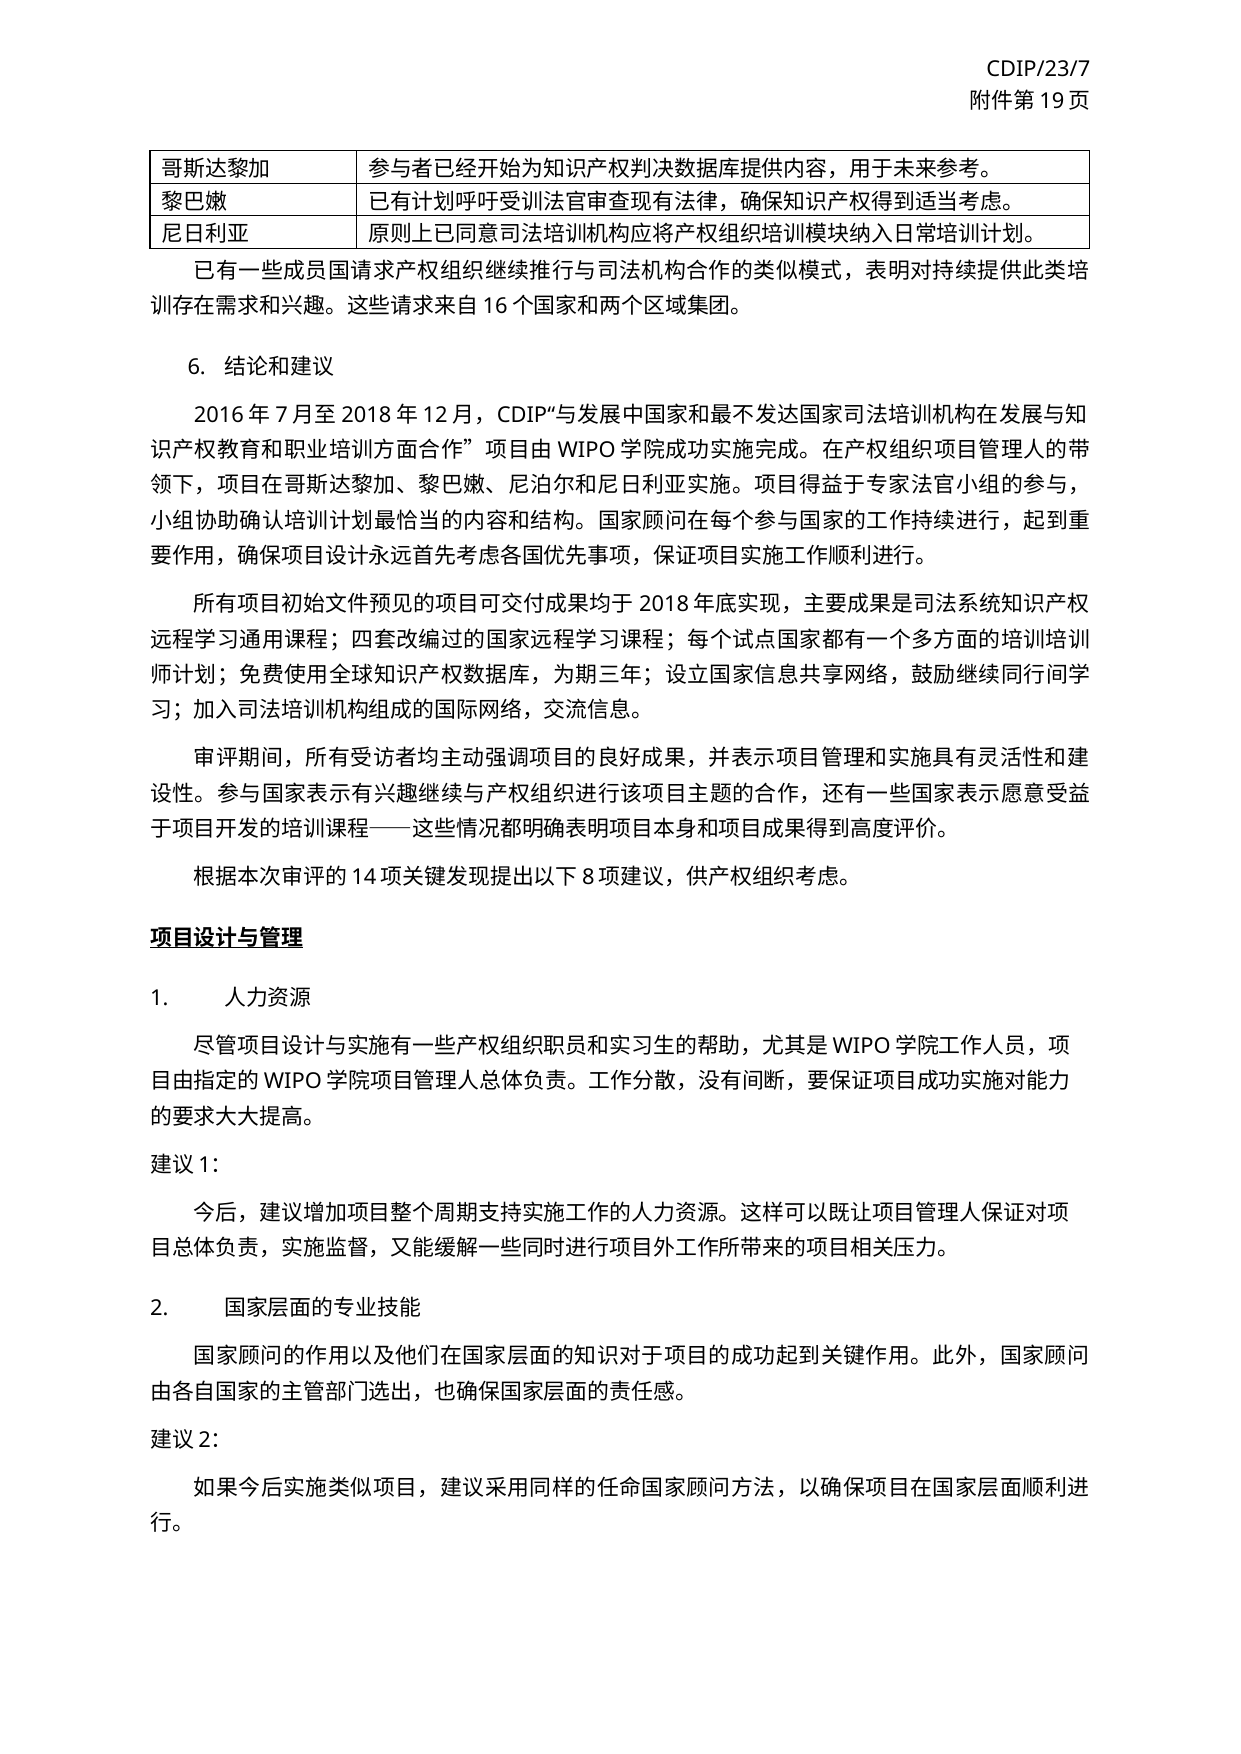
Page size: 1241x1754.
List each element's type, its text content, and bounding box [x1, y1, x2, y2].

text 国家顾问的作用以及他们在国家层面的知识对于项目的成功起到关键作用。此外，国家顾问由各自国家的主管部门选出，也确保国家层面的责任感。 [150, 1334, 1090, 1405]
table_cell 哥斯达黎加 [151, 151, 356, 183]
text 审评期间，所有受访者均主动强调项目的良好成果，并表示项目管理和实施具有灵活性和建设性。参与国家表示有兴趣继续与产权组织进行该项目主题的合作，还有一些国家表示愿意受益于项目开发的培训课程——这些情况都明确表明项目本身和项目成果得到高度评价。 [150, 737, 1090, 843]
table_cell 已有计划呼吁受训法官审查现有法律，确保知识产权得到适当考虑。 [357, 184, 1089, 215]
subtitle 结论和建议 [187, 345, 1090, 380]
text 尽管项目设计与实施有一些产权组织职员和实习生的帮助，尤其是WIPO学院工作人员，项目由指定的WIPO学院项目管理人总体负责。工作分散，没有间断，要保证项目成功实施对能力的要求大大提高。 [150, 1024, 1090, 1130]
text 已有一些成员国请求产权组织继续推行与司法机构合作的类似模式，表明对持续提供此类培训存在需求和兴趣。这些请求来自16个国家和两个区域集团。 [150, 249, 1090, 320]
text 今后，建议增加项目整个周期支持实施工作的人力资源。这样可以既让项目管理人保证对项目总体负责，实施监督，又能缓解一些同时进行项目外工作所带来的项目相关压力。 [150, 1191, 1090, 1262]
text 2016年7月至2018年12月，CDIP“与发展中国家和最不发达国家司法培训机构在发展与知识产权教育和职业培训方面合作”项目由WIPO学院成功实施完成。在产权组织项目管理人的带领下，项目在哥斯达黎加、黎巴嫩、尼泊尔和尼日利亚实施。项目得益于专家法官小组的参与，小组协助确认培训计划最恰当的内容和结构。国家顾问在每个参与国家的工作持续进行，起到重要作用，确保项目设计永远首先考虑各国优先事项，保证项目实施工作顺利进行。 [150, 393, 1090, 570]
text 所有项目初始文件预见的项目可交付成果均于2018年底实现，主要成果是司法系统知识产权远程学习通用课程；四套改编过的国家远程学习课程；每个试点国家都有一个多方面的培训培训师计划；免费使用全球知识产权数据库，为期三年；设立国家信息共享网络，鼓励继续同行间学习；加入司法培训机构组成的国际网络，交流信息。 [150, 582, 1090, 724]
text 建议2： [150, 1418, 1090, 1453]
table_cell 原则上已同意司法培训机构应将产权组织培训模块纳入日常培训计划。 [357, 216, 1089, 248]
table_cell 尼日利亚 [151, 216, 356, 248]
text 项目设计与管理 [150, 916, 1090, 951]
text 建议1： [150, 1143, 1090, 1178]
list 国家层面的专业技能 [150, 1287, 1090, 1322]
list 人力资源 [150, 976, 1090, 1012]
text 如果今后实施类似项目，建议采用同样的任命国家顾问方法，以确保项目在国家层面顺利进‍行。 [150, 1466, 1090, 1537]
text 根据本次审评的14项关键发现提出以下8项建议，供产权组织考虑。 [150, 855, 1090, 891]
table_cell 黎巴嫩 [151, 184, 356, 215]
table_cell 参与者已经开始为知识产权判决数据库提供内容，用于未来参考。 [357, 151, 1089, 183]
